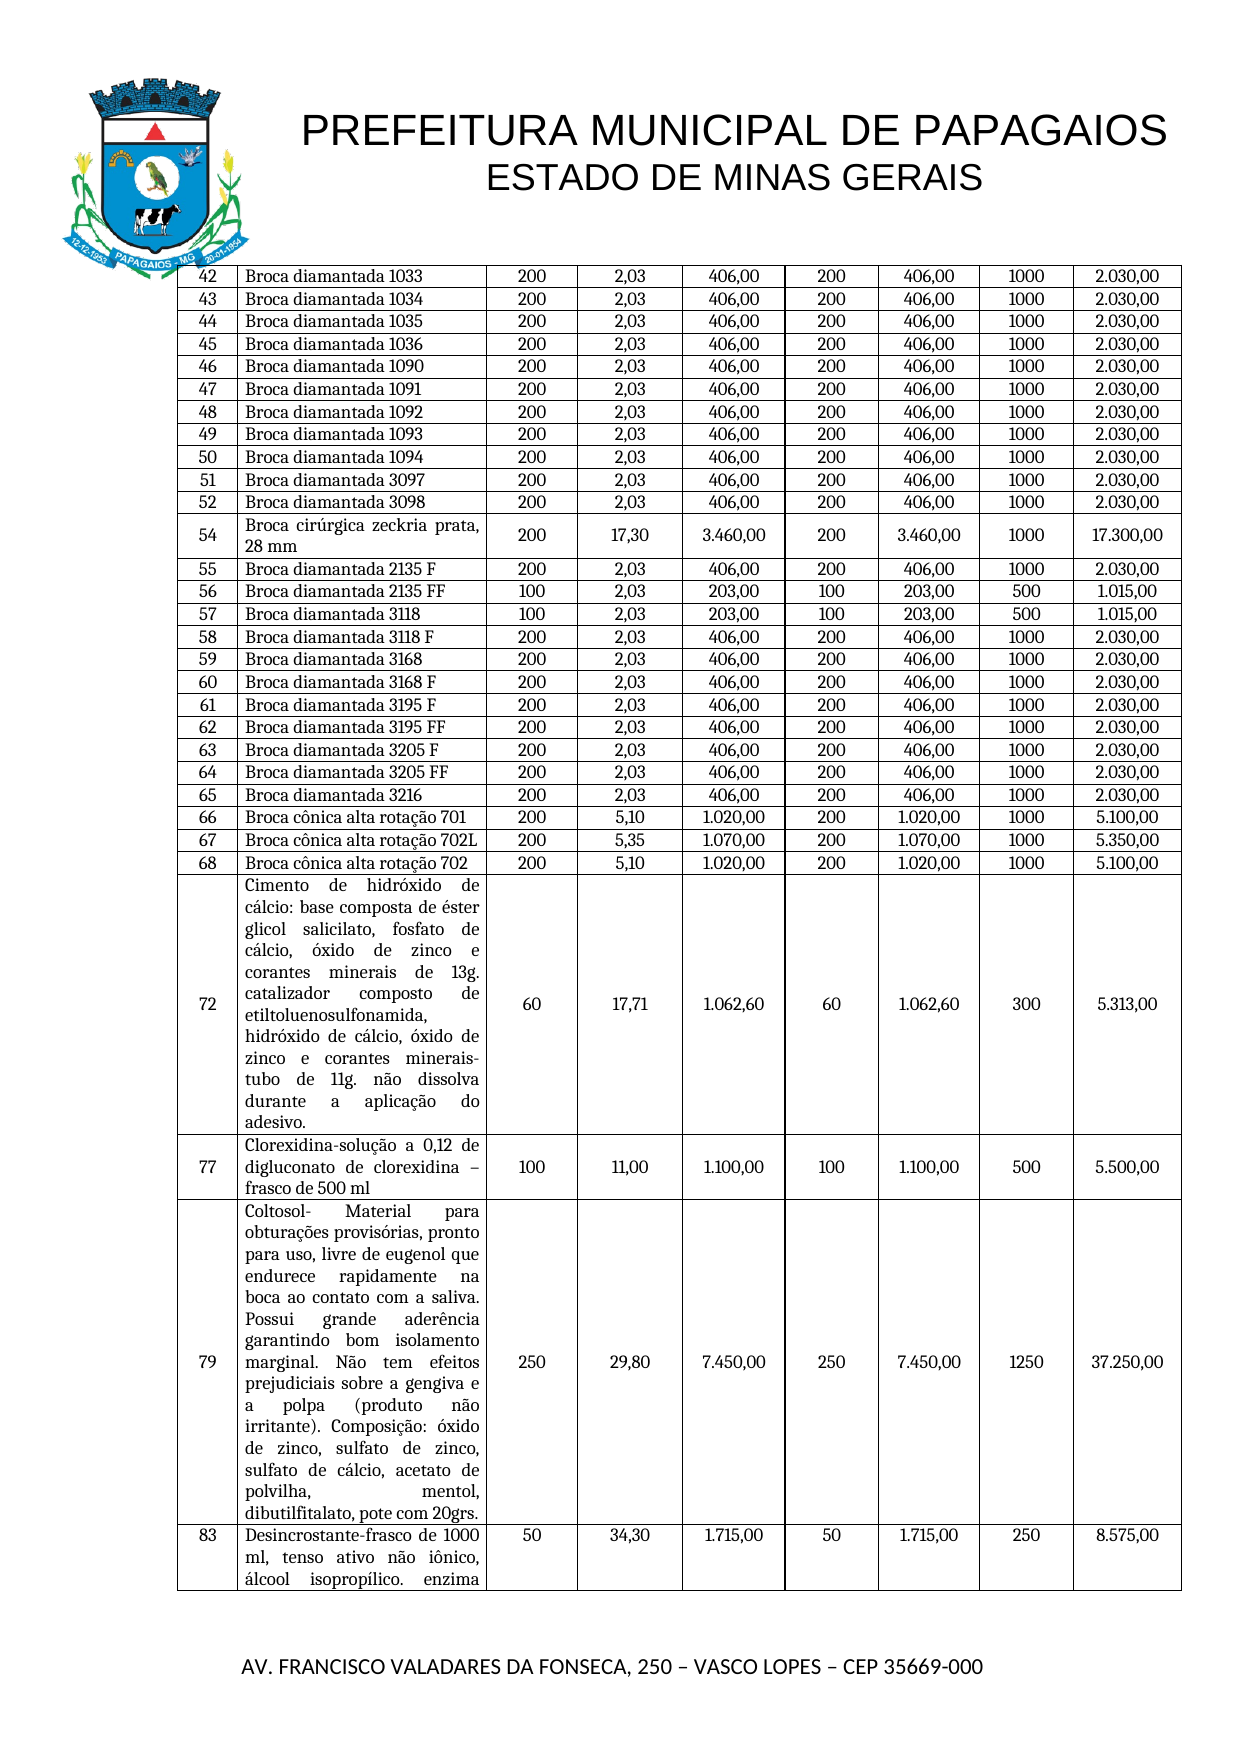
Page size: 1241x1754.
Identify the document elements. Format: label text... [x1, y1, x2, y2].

table_cell Broca diamantada 2135 F [238, 559, 486, 580]
table_cell 29,80 [578, 1200, 682, 1524]
table_cell 2.030,00 [1074, 649, 1181, 670]
table_cell 200 [786, 446, 878, 468]
table_cell 406,00 [683, 694, 784, 716]
table_cell 200 [786, 852, 878, 874]
table_cell 200 [786, 649, 878, 670]
picture [61, 73, 251, 281]
table_cell 46 [178, 356, 237, 378]
table_cell 1.070,00 [683, 830, 784, 851]
table_cell 2,03 [578, 717, 682, 738]
table_cell Broca diamantada 1092 [238, 401, 486, 423]
table_cell 72 [178, 875, 237, 1134]
table_cell 200 [487, 762, 577, 783]
table_cell 48 [178, 401, 237, 423]
table_cell 3.460,00 [683, 514, 784, 557]
table_cell 2.030,00 [1074, 288, 1181, 310]
table_cell 62 [178, 717, 237, 738]
table_cell 200 [487, 424, 577, 445]
table_cell 200 [786, 830, 878, 851]
table_cell 406,00 [683, 649, 784, 670]
table_cell 406,00 [683, 446, 784, 468]
table_cell Cimento de hidróxido de cálcio: base composta de éster glicol salicilato, fosfato de cálcio, óxido de zinco e corantes minerais de 13g. catalizador composto de etiltoluenosulfonamida, hidróxido de cálcio, óxido de zinco e corantes minerais-tubo de 11g. não dissolva durante a aplicação do adesivo. [238, 875, 486, 1134]
table_cell 203,00 [683, 604, 784, 625]
table_cell 57 [178, 604, 237, 625]
table_cell 1.715,00 [683, 1525, 784, 1589]
table_cell 2,03 [578, 649, 682, 670]
table_cell 1.100,00 [683, 1135, 784, 1199]
table_cell 2.030,00 [1074, 626, 1181, 648]
table_cell 2.030,00 [1074, 401, 1181, 423]
table_cell 7.450,00 [683, 1200, 784, 1524]
table_cell 200 [487, 288, 577, 310]
table_cell 250 [980, 1525, 1073, 1589]
table_cell 406,00 [683, 492, 784, 513]
table_cell 200 [786, 694, 878, 716]
table_cell 50 [178, 446, 237, 468]
table_cell 406,00 [683, 288, 784, 310]
table_cell 406,00 [683, 626, 784, 648]
table_cell 406,00 [683, 559, 784, 580]
table_cell 2,03 [578, 379, 682, 400]
table_cell 100 [786, 1135, 878, 1199]
table_cell 83 [178, 1525, 237, 1589]
table_cell 56 [178, 581, 237, 603]
table_cell 406,00 [879, 785, 979, 806]
table_cell 3.460,00 [879, 514, 979, 557]
table_cell 1000 [980, 379, 1073, 400]
table_cell 67 [178, 830, 237, 851]
table_cell 2.030,00 [1074, 762, 1181, 783]
table_cell 406,00 [683, 334, 784, 355]
table_cell 406,00 [879, 446, 979, 468]
table_cell Broca diamantada 3205 FF [238, 762, 486, 783]
table_cell 200 [786, 739, 878, 761]
table_cell 200 [487, 694, 577, 716]
table_cell 406,00 [683, 739, 784, 761]
table_cell 1000 [980, 739, 1073, 761]
table_cell 200 [786, 514, 878, 557]
table_cell 1.020,00 [683, 807, 784, 829]
table_cell 2.030,00 [1074, 266, 1181, 287]
table_cell 200 [786, 288, 878, 310]
table_cell 1000 [980, 469, 1073, 491]
table_cell 100 [487, 1135, 577, 1199]
table_cell 63 [178, 739, 237, 761]
table_cell 200 [487, 717, 577, 738]
table_cell Broca diamantada 3195 FF [238, 717, 486, 738]
table_cell Broca diamantada 1034 [238, 288, 486, 310]
table_cell 1000 [980, 514, 1073, 557]
table_cell 1.020,00 [879, 807, 979, 829]
table_cell 200 [487, 559, 577, 580]
table_cell Broca diamantada 1033 [238, 266, 486, 287]
table_cell 1000 [980, 401, 1073, 423]
table_cell 43 [178, 288, 237, 310]
table_cell 1000 [980, 671, 1073, 693]
table_cell 2.030,00 [1074, 671, 1181, 693]
table_cell 200 [786, 717, 878, 738]
table_cell 5.313,00 [1074, 875, 1181, 1134]
table_cell 1000 [980, 559, 1073, 580]
table_cell Broca diamantada 1036 [238, 334, 486, 355]
table_cell 1000 [980, 830, 1073, 851]
table_cell Broca cirúrgica zeckria prata, 28 mm [238, 514, 486, 557]
table_cell 45 [178, 334, 237, 355]
table_cell 406,00 [683, 311, 784, 332]
table_cell Broca diamantada 1035 [238, 311, 486, 332]
table_cell 1.020,00 [879, 852, 979, 874]
table_cell 1000 [980, 266, 1073, 287]
table_cell 200 [487, 379, 577, 400]
table_cell 64 [178, 762, 237, 783]
table_cell 5,35 [578, 830, 682, 851]
table_cell 1000 [980, 424, 1073, 445]
table_cell 406,00 [879, 469, 979, 491]
picture [189, 260, 201, 265]
table_cell 2.030,00 [1074, 739, 1181, 761]
table_cell 406,00 [879, 379, 979, 400]
table_cell Broca diamantada 3205 F [238, 739, 486, 761]
table_cell Broca diamantada 3118 [238, 604, 486, 625]
table_cell Broca diamantada 3168 [238, 649, 486, 670]
table_cell 200 [786, 334, 878, 355]
table_cell 2.030,00 [1074, 311, 1181, 332]
table_cell 50 [487, 1525, 577, 1589]
table_cell 406,00 [683, 785, 784, 806]
table_cell 2,03 [578, 266, 682, 287]
table_cell 2,03 [578, 311, 682, 332]
table_cell 200 [786, 671, 878, 693]
table_cell 200 [786, 266, 878, 287]
table_cell Broca diamantada 1091 [238, 379, 486, 400]
table_cell 406,00 [879, 288, 979, 310]
table_cell 1.062,60 [879, 875, 979, 1134]
table_cell 7.450,00 [879, 1200, 979, 1524]
table_cell 77 [178, 1135, 237, 1199]
table_cell 37.250,00 [1074, 1200, 1181, 1524]
table_cell 2.030,00 [1074, 356, 1181, 378]
picture [163, 261, 171, 267]
table_cell 2.030,00 [1074, 717, 1181, 738]
picture [206, 256, 214, 262]
table_cell 47 [178, 379, 237, 400]
table_cell 200 [786, 626, 878, 648]
table_cell 17,30 [578, 514, 682, 557]
table_cell Coltosol- Material para obturações provisórias, pronto para uso, livre de eugenol que endurece rapidamente na boca ao contato com a saliva. Possui grande aderência garantindo bom isolamento marginal. Não tem efeitos prejudiciais sobre a gengiva e a polpa (produto não irritante). Composição: óxido de zinco, sulfato de zinco, sulfato de cálcio, acetato de polvilha, mentol, dibutilfitalato, pote com 20grs. [238, 1200, 486, 1524]
table_cell 200 [786, 379, 878, 400]
table_cell 406,00 [879, 717, 979, 738]
table_cell 200 [786, 762, 878, 783]
table_cell 2,03 [578, 356, 682, 378]
table_cell 406,00 [683, 266, 784, 287]
table_cell 2,03 [578, 424, 682, 445]
table_cell 59 [178, 649, 237, 670]
table_cell 5,10 [578, 807, 682, 829]
table_cell 2,03 [578, 604, 682, 625]
table_cell Broca diamantada 3097 [238, 469, 486, 491]
table_cell 68 [178, 852, 237, 874]
table_cell 250 [487, 1200, 577, 1524]
table_cell 1000 [980, 626, 1073, 648]
table_cell 200 [487, 830, 577, 851]
table_cell 2,03 [578, 288, 682, 310]
table_cell 58 [178, 626, 237, 648]
table_cell 54 [178, 514, 237, 557]
table_cell 406,00 [683, 356, 784, 378]
table_cell 200 [786, 401, 878, 423]
table_cell 65 [178, 785, 237, 806]
table_cell Clorexidina-solução a 0,12 de digluconato de clorexidina –frasco de 500 ml [238, 1135, 486, 1199]
table_cell 406,00 [879, 649, 979, 670]
table_cell 61 [178, 694, 237, 716]
table_cell 200 [487, 807, 577, 829]
table_cell 2,03 [578, 626, 682, 648]
table_cell 200 [487, 852, 577, 874]
table_cell 203,00 [879, 604, 979, 625]
table_cell 60 [178, 671, 237, 693]
table_cell 100 [786, 581, 878, 603]
table_cell 2,03 [578, 469, 682, 491]
table_cell 200 [487, 739, 577, 761]
table_cell 66 [178, 807, 237, 829]
table_cell 2,03 [578, 581, 682, 603]
table_cell 406,00 [879, 671, 979, 693]
table_cell 200 [786, 785, 878, 806]
table_cell Broca diamantada 3216 [238, 785, 486, 806]
table_cell 2,03 [578, 762, 682, 783]
table_cell 200 [786, 469, 878, 491]
table_cell 406,00 [879, 762, 979, 783]
table_cell 406,00 [879, 401, 979, 423]
table_cell 500 [980, 1135, 1073, 1199]
table_cell 60 [487, 875, 577, 1134]
table_cell 406,00 [879, 559, 979, 580]
table_cell 1000 [980, 334, 1073, 355]
table_cell 5,10 [578, 852, 682, 874]
table_cell 55 [178, 559, 237, 580]
picture [226, 240, 241, 250]
table_cell Broca diamantada 3118 F [238, 626, 486, 648]
table_cell 200 [786, 311, 878, 332]
table_cell 406,00 [879, 626, 979, 648]
table_cell 200 [487, 446, 577, 468]
table_cell 1000 [980, 762, 1073, 783]
table_cell 2.030,00 [1074, 424, 1181, 445]
table_cell 200 [786, 492, 878, 513]
table_cell 50 [786, 1525, 878, 1589]
table_cell 250 [786, 1200, 878, 1524]
table_cell 2.030,00 [1074, 379, 1181, 400]
table_cell 100 [487, 604, 577, 625]
table_cell 17.300,00 [1074, 514, 1181, 557]
table_cell 200 [487, 469, 577, 491]
table_cell 2,03 [578, 446, 682, 468]
table_cell 406,00 [879, 356, 979, 378]
table_cell 200 [487, 514, 577, 557]
table_cell 200 [487, 492, 577, 513]
table_cell 1000 [980, 311, 1073, 332]
table_cell 200 [487, 649, 577, 670]
table_cell 300 [980, 875, 1073, 1134]
table_cell 1000 [980, 807, 1073, 829]
table_cell 406,00 [879, 739, 979, 761]
table_cell 1.715,00 [879, 1525, 979, 1589]
table_cell 200 [487, 401, 577, 423]
table_cell 11,00 [578, 1135, 682, 1199]
table_cell 406,00 [683, 424, 784, 445]
table_cell Broca cônica alta rotação 701 [238, 807, 486, 829]
table_cell 2,03 [578, 492, 682, 513]
table_cell 34,30 [578, 1525, 682, 1589]
table_cell 2,03 [578, 785, 682, 806]
table_cell 406,00 [879, 311, 979, 332]
table_cell 1000 [980, 694, 1073, 716]
table_cell 2,03 [578, 401, 682, 423]
table_cell 200 [487, 334, 577, 355]
table_cell 42 [178, 266, 237, 287]
table_cell 406,00 [879, 266, 979, 287]
table_cell 79 [178, 1200, 237, 1524]
table_cell 2,03 [578, 559, 682, 580]
table_cell 1000 [980, 852, 1073, 874]
table_cell 406,00 [683, 671, 784, 693]
table_cell 2,03 [578, 671, 682, 693]
table_cell 2.030,00 [1074, 694, 1181, 716]
picture [180, 255, 194, 263]
table_cell 1.062,60 [683, 875, 784, 1134]
table_cell 2.030,00 [1074, 334, 1181, 355]
table_cell 1.070,00 [879, 830, 979, 851]
table_cell 200 [786, 559, 878, 580]
table_cell 200 [487, 356, 577, 378]
table_cell 60 [786, 875, 878, 1134]
table_cell Broca diamantada 1094 [238, 446, 486, 468]
table_cell 1.020,00 [683, 852, 784, 874]
table_cell 406,00 [683, 469, 784, 491]
table_cell 5.350,00 [1074, 830, 1181, 851]
table_cell 2.030,00 [1074, 446, 1181, 468]
table_cell 1250 [980, 1200, 1073, 1524]
table_cell 406,00 [879, 694, 979, 716]
table_cell 203,00 [879, 581, 979, 603]
table_cell 2,03 [578, 739, 682, 761]
table_cell 406,00 [683, 401, 784, 423]
table_cell 406,00 [879, 424, 979, 445]
table_cell 100 [487, 581, 577, 603]
table_cell 200 [786, 807, 878, 829]
table_cell 44 [178, 311, 237, 332]
table_cell Broca cônica alta rotação 702L [238, 830, 486, 851]
table_cell 2.030,00 [1074, 492, 1181, 513]
table_cell 406,00 [879, 492, 979, 513]
table_cell 52 [178, 492, 237, 513]
table_cell 2,03 [578, 334, 682, 355]
table_cell 2.030,00 [1074, 785, 1181, 806]
table_cell 500 [980, 581, 1073, 603]
table_cell 1000 [980, 446, 1073, 468]
table_cell 2,03 [578, 694, 682, 716]
table_cell 1000 [980, 717, 1073, 738]
table_cell 1000 [980, 356, 1073, 378]
table_cell 200 [487, 311, 577, 332]
table_cell 406,00 [683, 379, 784, 400]
table_cell 200 [487, 626, 577, 648]
table_cell 1000 [980, 492, 1073, 513]
table_cell 406,00 [683, 717, 784, 738]
table_cell 1.015,00 [1074, 581, 1181, 603]
table_cell 1.100,00 [879, 1135, 979, 1199]
table_cell Broca diamantada 1093 [238, 424, 486, 445]
table_cell 406,00 [879, 334, 979, 355]
table_cell 500 [980, 604, 1073, 625]
table_cell 100 [786, 604, 878, 625]
table_cell 1000 [980, 785, 1073, 806]
table_cell Broca diamantada 1090 [238, 356, 486, 378]
table_cell 200 [487, 671, 577, 693]
table_cell Broca diamantada 3168 F [238, 671, 486, 693]
table_cell Broca diamantada 2135 FF [238, 581, 486, 603]
table_cell 49 [178, 424, 237, 445]
table_cell 1000 [980, 288, 1073, 310]
table_cell 406,00 [683, 762, 784, 783]
table_cell 2.030,00 [1074, 469, 1181, 491]
table_cell Desincrostante-frasco de 1000 ml, tenso ativo não iônico, álcool isopropílico. enzima lipase, enzima protease, enzima amilase, corante e essência [238, 1525, 486, 1589]
table_cell 5.500,00 [1074, 1135, 1181, 1199]
table_cell 200 [786, 356, 878, 378]
table_cell 200 [487, 785, 577, 806]
table_cell 8.575,00 [1074, 1525, 1181, 1589]
table_cell Broca cônica alta rotação 702 [238, 852, 486, 874]
table_cell 51 [178, 469, 237, 491]
table_cell 1.015,00 [1074, 604, 1181, 625]
table_cell 5.100,00 [1074, 852, 1181, 874]
table_cell 5.100,00 [1074, 807, 1181, 829]
table_cell 203,00 [683, 581, 784, 603]
table_cell 200 [487, 266, 577, 287]
table_cell Broca diamantada 3098 [238, 492, 486, 513]
table_cell 17,71 [578, 875, 682, 1134]
table_cell 200 [786, 424, 878, 445]
table_cell Broca diamantada 3195 F [238, 694, 486, 716]
table_cell 1000 [980, 649, 1073, 670]
table_cell 2.030,00 [1074, 559, 1181, 580]
